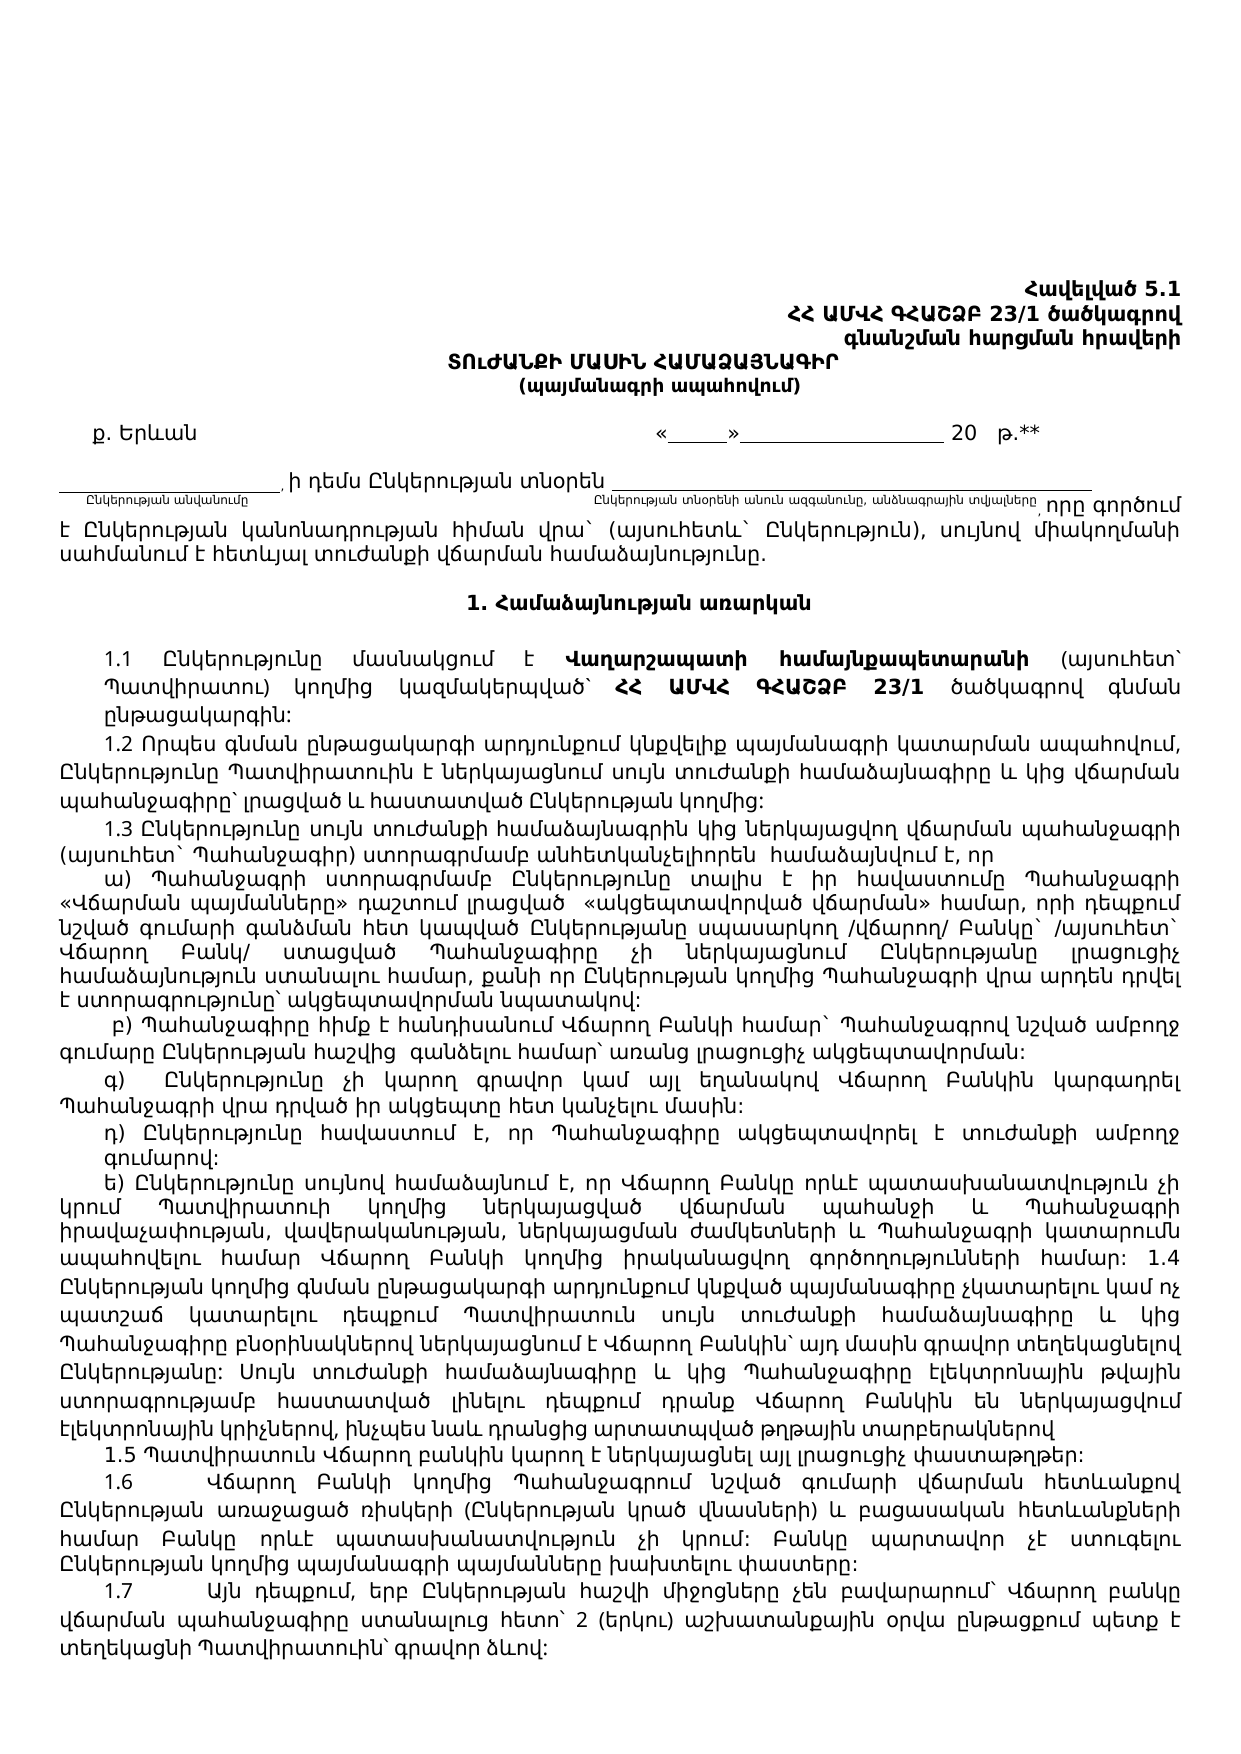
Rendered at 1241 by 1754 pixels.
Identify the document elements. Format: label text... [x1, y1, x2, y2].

text 1. Համաձայնության առարկան [97, 591, 1181, 615]
text (պայմանագրի ապահովում) [59, 374, 1181, 396]
text գ) Ընկերությունը չի կարող գրավոր կամ այլ եղանակով Վճարող Բանկին կարգադրել Պահանջագրի վրա դրված իր ակցեպտը հետ կանչելու մասին: [59, 1065, 1181, 1118]
text Հավելված 5.1 [59, 277, 1181, 302]
text դ) Ընկերությունը հավաստում է, որ Պահանջագիրը ակցեպտավորել է տուժանքի ամբողջ գումարով: [103, 1118, 1181, 1171]
text 1.5 Պատվիրատուն Վճարող բանկին կարող է ներկայացնել այլ լրացուցիչ փաստաթղթեր: [59, 1443, 1181, 1467]
text ա) Պահանջագրի ստորագրմամբ Ընկերությունը տալիս է իր հավաստումը Պահանջագրի «Վճարման պայմանները» դաշտում լրացված «ակցեպտավորված վճարման» համար, որի դեպքում նշված գումարի գանձման հետ կապված Ընկերությանը սպասարկող /վճարող/ Բանկը` /այսուհետ` Վճարող Բանկ/ ստացված Պահանջագիրը չի ներկայացնում Ընկերությանը լրացուցիչ համաձայնություն ստանալու համար, քանի որ Ընկերության կողմից Պահանջագրի վրա արդեն դրվել է ստորագրությունը՝ ակցեպտավորման նպատակով: [59, 867, 1181, 1013]
text ե) Ընկերությունը սույնով համաձայնում է, որ Վճարող Բանկը որևէ պատասխանատվություն չի կրում Պատվիրատուի կողմից ներկայացված վճարման պահանջի և Պահանջագրի իրավաչափության, վավերականության, ներկայացման ժամկետների և Պահանջագրի կատարումն ապահովելու համար Վճարող Բանկի կողմից իրականացվող գործողությունների համար: 1.4 Ընկերության կողմից գնման ընթացակարգի արդյունքում կնքված պայմանագիրը չկատարելու կամ ոչ պատշաճ կատարելու դեպքում Պատվիրատուն սույն տուժանքի համաձայնագիրը և կից Պահանջագիրը բնօրինակներով ներկայացնում է Վճարող Բանկին` այդ մասին գրավոր տեղեկացնելով Ընկերությանը: Սույն տուժանքի համաձայնագիրը և կից Պահանջագիրը էլեկտրոնային թվային ստորագրությամբ հաստատված լինելու դեպքում դրանք Վճարող Բանկին են ներկայացվում էլեկտրոնային կրիչներով, ինչպես նաև դրանցից արտատպված թղթային տարբերակներով [59, 1171, 1181, 1443]
text 1.3 Ընկերությունը սույն տուժանքի համաձայնագրին կից ներկայացվող վճարման պահանջագրի (այսուհետ` Պահանջագիր) ստորագրմամբ անհետկանչելիորեն համաձայնվում է, որ [59, 814, 1181, 867]
text գնանշման հարցման հրավերի [59, 326, 1181, 350]
list Վճարող Բանկի կողմից Պահանջագրում նշված գումարի վճարման հետևանքով Ընկերության առաջացած ռիսկերի (Ընկերության կրած վնասների) և բացասական հետևանքների համար Բանկը որևէ պատասխանատվություն չի կրում: Բանկը պարտավոր չէ ստուգելու Ընկերության կողմից պայմանագրի պայմանները խախտելու փաստերը: [59, 1467, 1181, 1576]
list Այն դեպքում, երբ Ընկերության հաշվի միջոցները չեն բավարարում՝ Վճարող բանկը վճարման պահանջագիրը ստանալուց հետո՝ 2 (երկու) աշխատանքային օրվա ընթացքում պետք է տեղեկացնի Պատվիրատուին՝ գրավոր ձևով: [59, 1576, 1181, 1662]
text , ի դեմս Ընկերության տնօրեն [59, 469, 1181, 493]
text Ընկերության անվանումը Ընկերության տնօրենի անուն ազգանունը, անձնագրային տվյալները, որը գործում է Ընկերության կանոնադրության հիման վրա` (այսուհետև` Ընկերություն), սույնով միակողմանի սահմանում է հետևյալ տուժանքի վճարման համաձայնությունը. [59, 493, 1181, 566]
text ք. Երևան « » 20 թ.** [59, 421, 1181, 445]
text 1.1 Ընկերությունը մասնակցում է Վաղարշապատի համայնքապետարանի (այսուհետ` Պատվիրատու) կողմից կազմակերպված` ՀՀ ԱՄՎՀ ԳՀԱՇՁԲ 23/1 ծածկագրով գնման ընթացակարգին: [103, 644, 1181, 729]
text ՀՀ ԱՄՎՀ ԳՀԱՇՁԲ 23/1 ծածկագրով [59, 302, 1181, 326]
text ՏՈւԺԱՆՔԻ ՄԱՍԻՆ ՀԱՄԱՁԱՅՆԱԳԻՐ [59, 350, 1181, 374]
text բ) Պահանջագիրը հիմք է հանդիսանում Վճարող Բանկի համար` Պահանջագրով նշված ամբողջ գումարը Ընկերության հաշվից գանձելու համար՝ առանց լրացուցիչ ակցեպտավորման: [59, 1013, 1181, 1065]
text 1.2 Որպես գնման ընթացակարգի արդյունքում կնքվելիք պայմանագրի կատարման ապահովում, Ընկերությունը Պատվիրատուին է ներկայացնում սույն տուժանքի համաձայնագիրը և կից վճարման պահանջագիրը` լրացված և հաստատված Ընկերության կողմից: [59, 729, 1181, 814]
